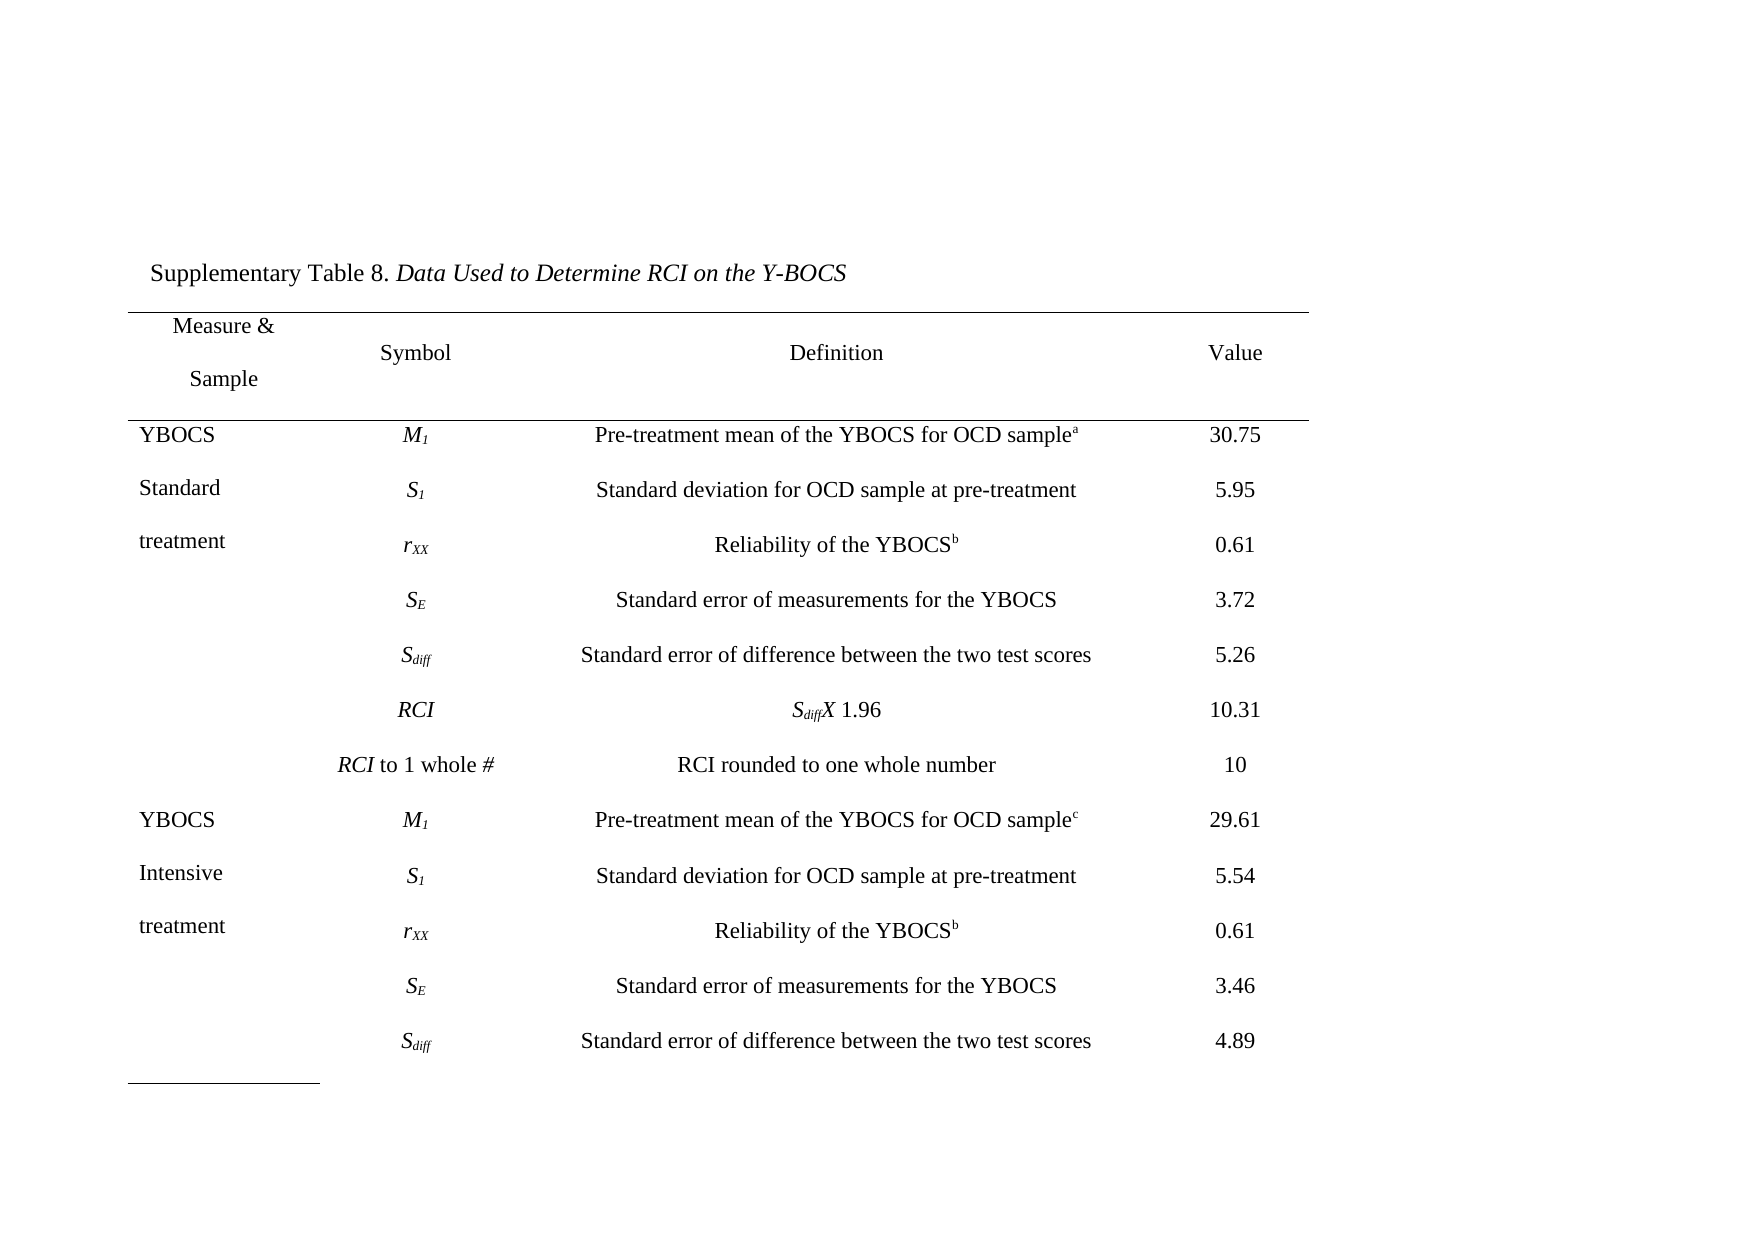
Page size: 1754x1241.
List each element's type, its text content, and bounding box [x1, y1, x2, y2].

table_cell 30.75 [1161, 421, 1309, 476]
table_header Definition [512, 313, 1161, 420]
table_cell 3.46 [1161, 973, 1309, 1027]
table_header Value [1161, 313, 1309, 420]
table_cell RCI [320, 696, 512, 751]
table_cell SE [320, 973, 512, 1027]
table_cell Reliability of the YBOCSb [512, 531, 1161, 586]
table_cell Pre-treatment mean of the YBOCS for OCD samplec [512, 806, 1161, 861]
text Supplementary Table 8. Data Used to Determine RCI on the Y-BOCS [150, 258, 1604, 286]
table_cell S1 [320, 476, 512, 531]
table_cell SdiffX 1.96 [512, 696, 1161, 751]
table_cell Standard error of measurements for the YBOCS [512, 586, 1161, 641]
table_cell rXX [320, 531, 512, 586]
table_header Measure & Sample [128, 313, 319, 420]
table_cell 4.89 [1161, 1028, 1309, 1082]
table_cell Reliability of the YBOCSb [512, 918, 1161, 972]
table_cell Standard deviation for OCD sample at pre-treatment [512, 861, 1161, 917]
table_cell Standard deviation for OCD sample at pre-treatment [512, 476, 1161, 531]
table_cell RCI rounded to one whole number [512, 751, 1161, 806]
table_cell Pre-treatment mean of the YBOCS for OCD samplea [512, 421, 1161, 476]
table_cell 5.54 [1161, 861, 1309, 917]
table_cell 29.61 [1161, 806, 1309, 861]
table_cell Standard error of difference between the two test scores [512, 641, 1161, 696]
table_cell 5.26 [1161, 641, 1309, 696]
table_cell 5.95 [1161, 476, 1309, 531]
table_cell YBOCS Intensive treatment [128, 806, 319, 1082]
table_cell Standard error of difference between the two test scores [512, 1028, 1161, 1082]
table_cell M1 [320, 806, 512, 861]
table_cell 10.31 [1161, 696, 1309, 751]
table_cell SE [320, 586, 512, 641]
table_cell 0.61 [1161, 531, 1309, 586]
table_cell Standard error of measurements for the YBOCS [512, 973, 1161, 1027]
table_cell S1 [320, 861, 512, 917]
table_cell 10 [1161, 751, 1309, 806]
table_cell RCI to 1 whole # [320, 751, 512, 806]
table_cell 0.61 [1161, 918, 1309, 972]
table_cell 3.72 [1161, 586, 1309, 641]
table_cell Sdiff [320, 641, 512, 696]
table_header Symbol [320, 313, 512, 420]
table_cell M1 [320, 421, 512, 476]
table_cell YBOCS Standard treatment [128, 421, 319, 806]
table_cell Sdiff [320, 1028, 512, 1082]
table_cell rXX [320, 918, 512, 972]
